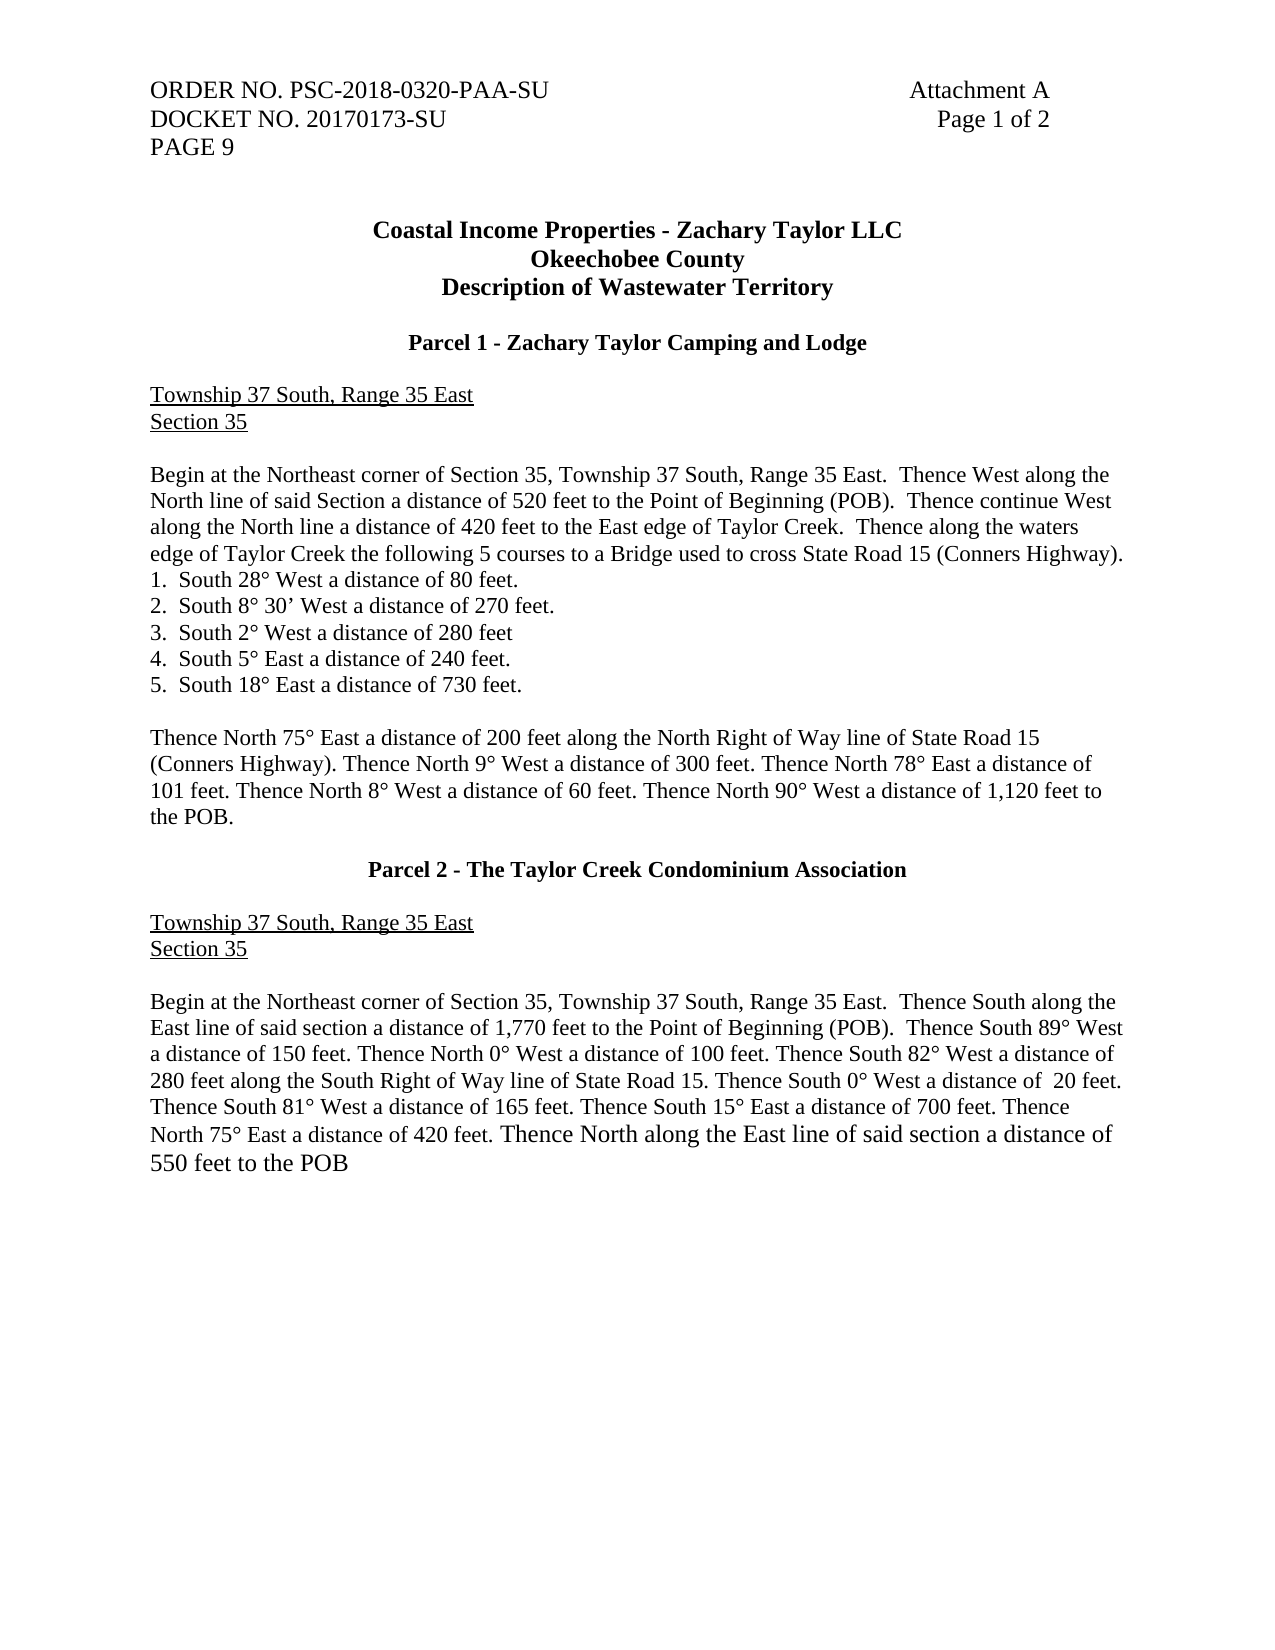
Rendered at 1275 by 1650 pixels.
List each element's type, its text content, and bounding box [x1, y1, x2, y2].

text Parcel 2 - The Condominium Association [150, 856, 1125, 882]
text Okeechobee County [150, 244, 1125, 272]
text 4. South 5° East a distance of 240 feet. [150, 645, 1125, 671]
text 3. South 2° West a distance of 280 feet [150, 619, 1125, 645]
text Begin at the Northeast corner of Section 35, Township 37 South, Range 35 East. Thence West along the North line of said Section a distance of 520 feet to the Point of Beginning (POB). Thence continue West along the North line a distance of 420 feet to the East edge of . Thence along the waters edge of the following 5 courses to a Bridge used to cross State Road 15 (). [150, 461, 1125, 566]
text Begin at the Northeast corner of Section 35, Township 37 South, Range 35 East. Thence South along the East line of said section a distance of 1,770 feet to the Point of Beginning (POB). Thence South 89° West a distance of 150 feet. Thence North 0° West a distance of 100 feet. Thence South 82° West a distance of 280 feet along the South Right of Way line of State Road 15. Thence South 0° West a distance of 20 feet. [150, 988, 1125, 1093]
text Coastal Income Properties - Zachary Taylor LLC [150, 215, 1125, 244]
text Thence South 81° West a distance of 165 feet. Thence South 15° East a distance of 700 feet. Thence North 75° East a distance of 420 feet. Thence North along the East line of said section a distance of 550 feet to the POB [150, 1093, 1125, 1177]
text 5. South 18° East a distance of 730 feet. [150, 671, 1125, 698]
text Section 35 [150, 408, 1125, 434]
text Section 35 [150, 935, 1125, 961]
text Description of Wastewater Territory [150, 272, 1125, 301]
text Township 37 South, Range 35 East [150, 909, 1125, 935]
text 1. South 28° West a distance of 80 feet. [150, 566, 1125, 592]
text Parcel 1 - Zachary Taylor Camping and Lodge [150, 329, 1125, 355]
text Township 37 South, Range 35 East [150, 382, 1125, 408]
text 2. South 8° 30’ West a distance of 270 feet. [150, 592, 1125, 619]
text Thence North 75° East a distance of 200 feet along the North Right of Way line of State Road 15 (Conners Highway). Thence North 9° West a distance of 300 feet. Thence North 78° East a distance of 101 feet. Thence North 8° West a distance of 60 feet. Thence North 90° West a distance of 1,120 feet to the POB. [150, 724, 1125, 829]
